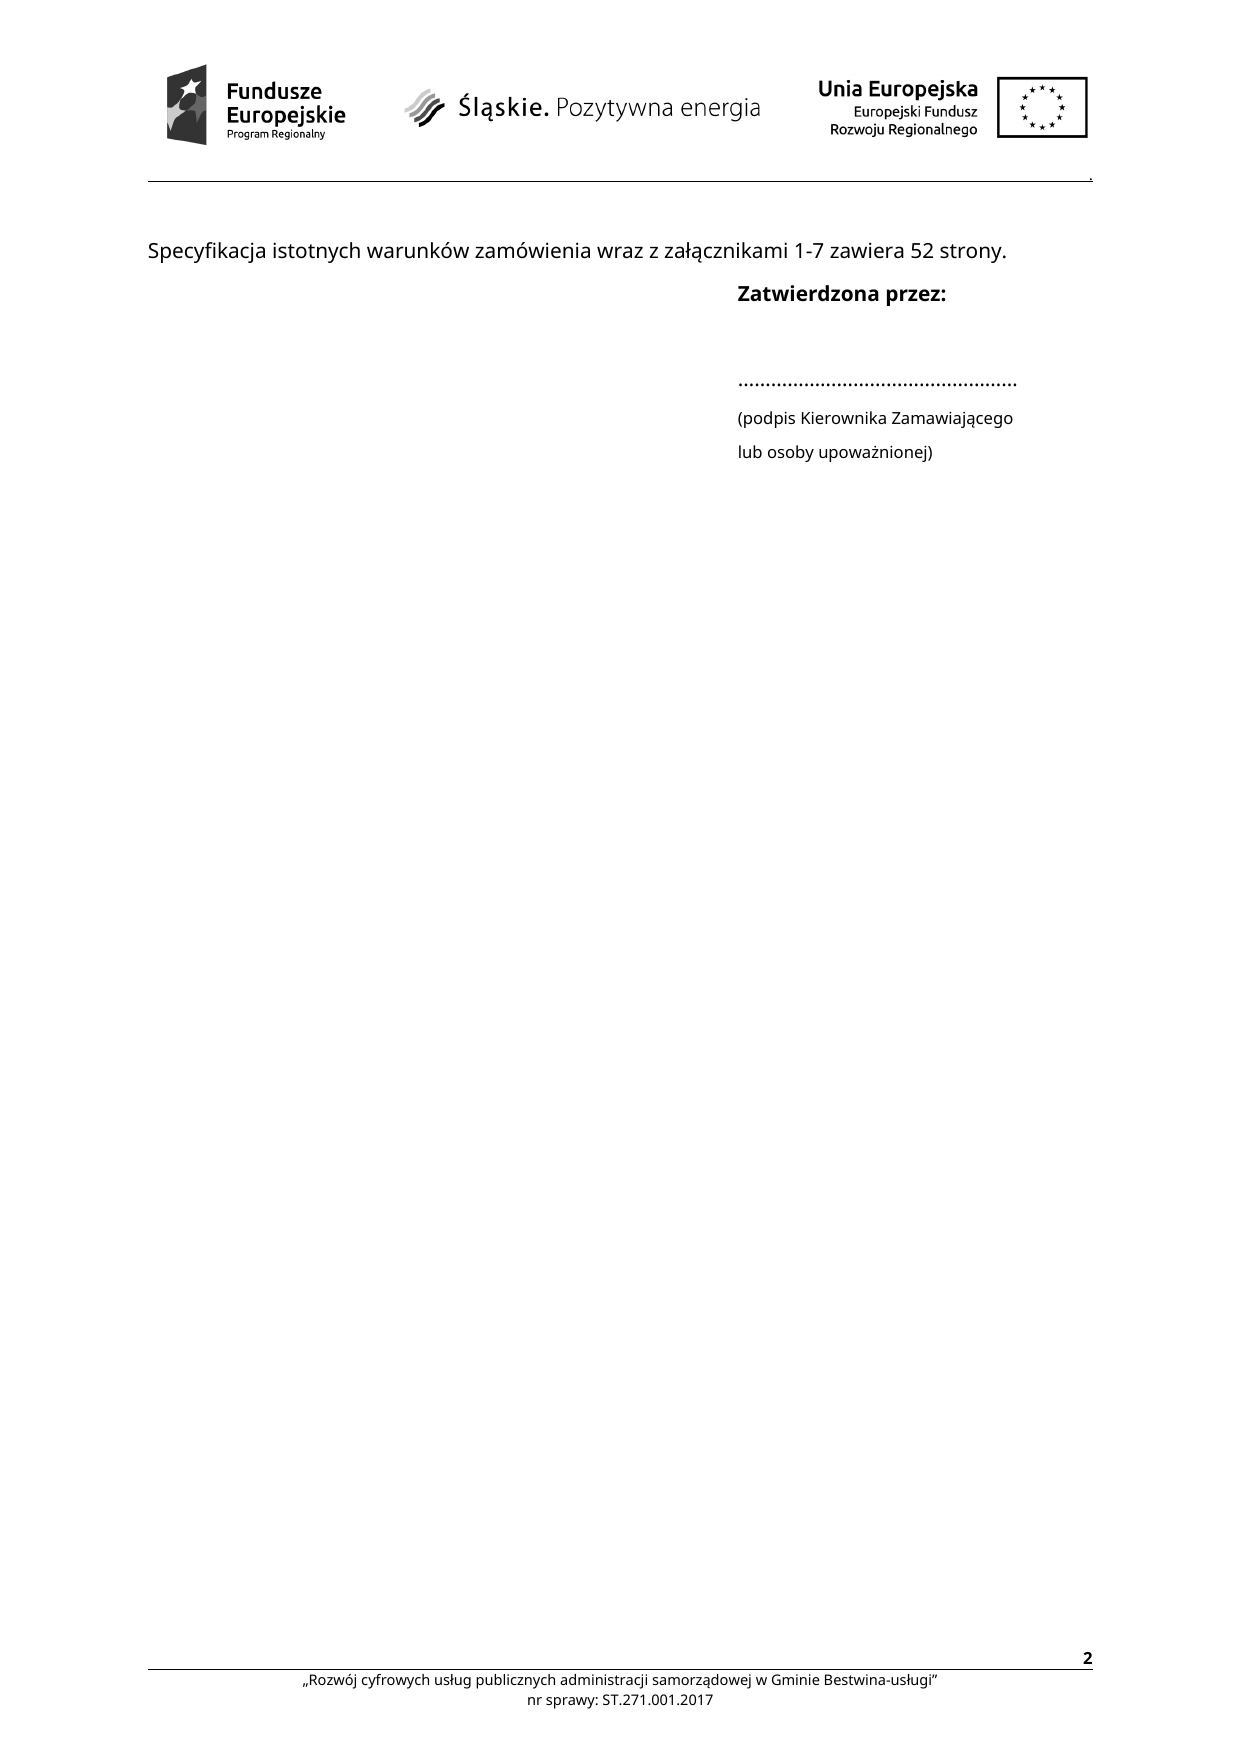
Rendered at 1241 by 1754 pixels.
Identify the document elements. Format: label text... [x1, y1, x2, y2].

text …………………………………………… [664, 364, 1092, 393]
text Specyfikacja istotnych warunków zamówienia wraz z załącznikami 1-7 zawiera 52 strony. [148, 236, 1092, 265]
picture [147, 44, 1107, 165]
text (podpis Kierownika Zamawiającego [664, 407, 1092, 429]
text lub osoby upoważnionej) [664, 441, 1092, 463]
text Zatwierdzona przez: [664, 279, 1092, 307]
